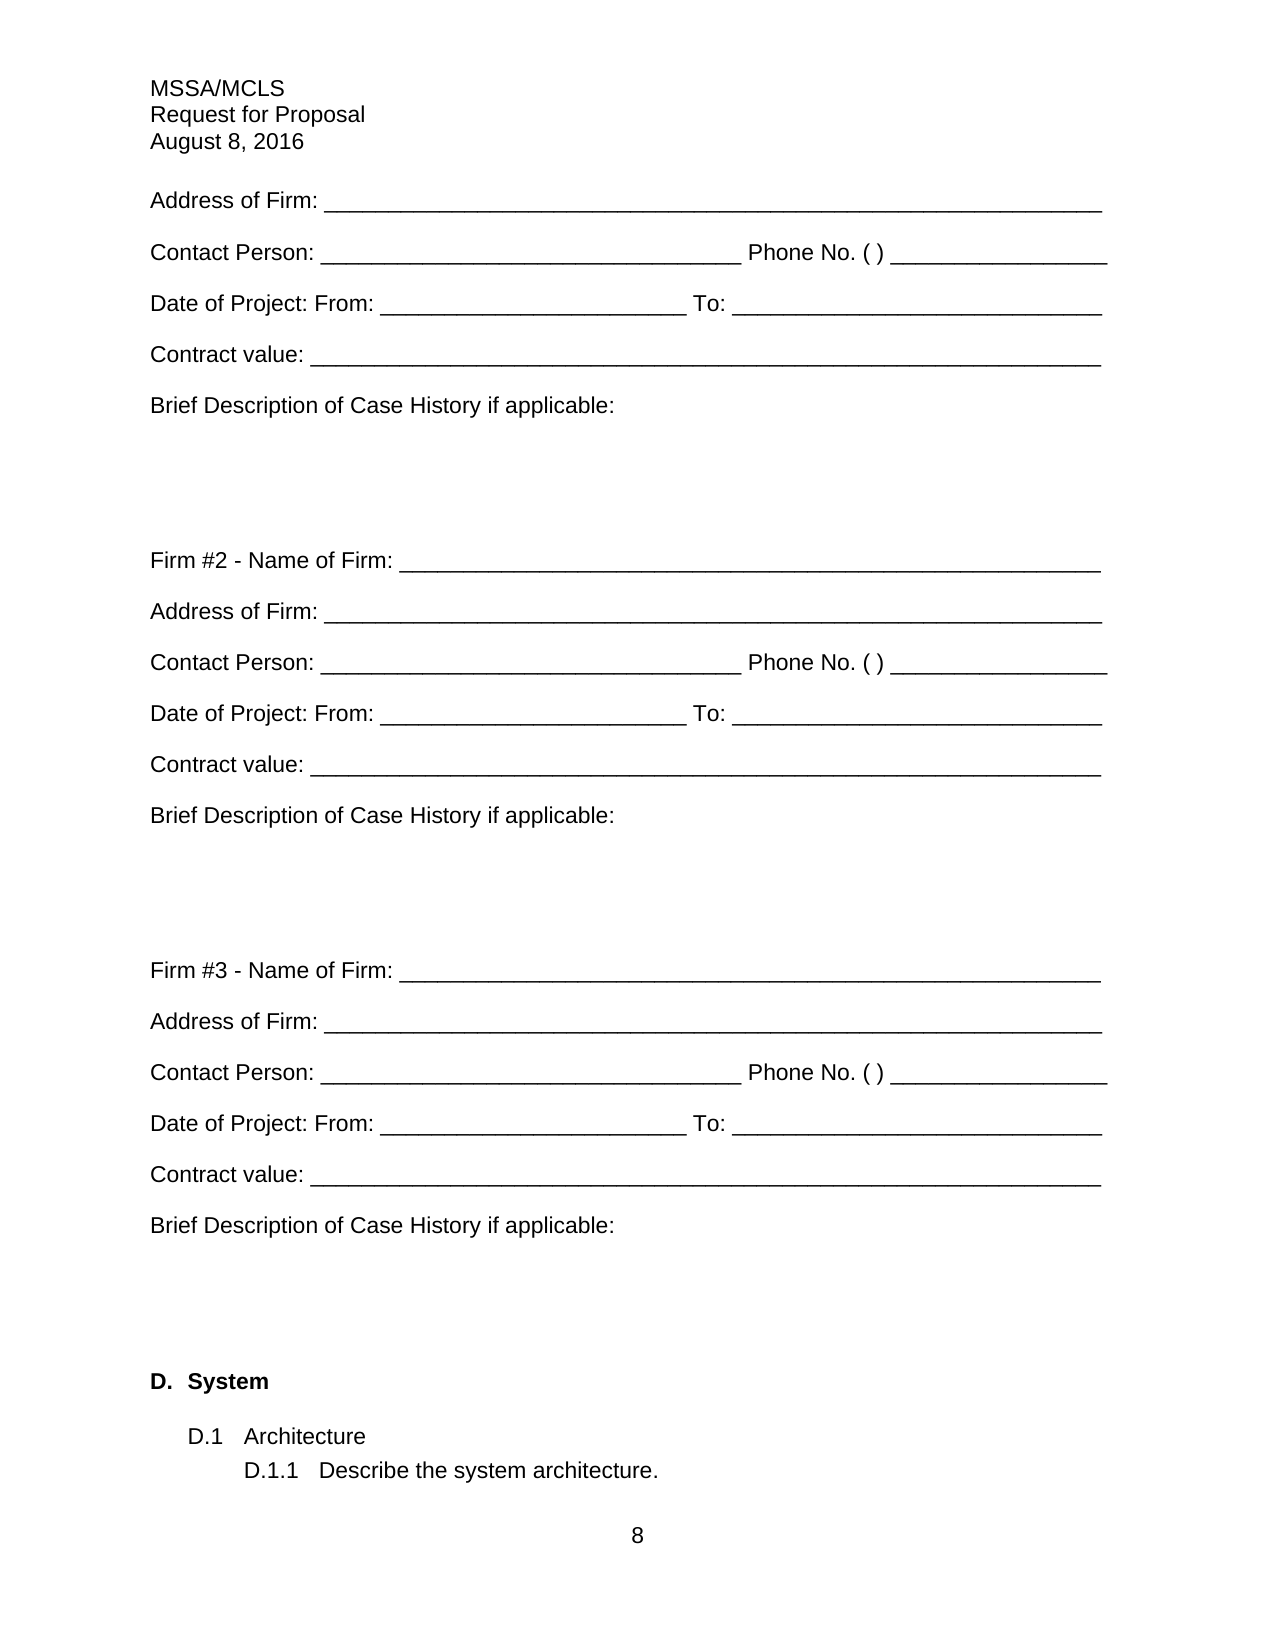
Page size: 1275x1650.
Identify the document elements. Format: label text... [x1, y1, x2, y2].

text Address of Firm: _____________________________________________________________ [150, 598, 1125, 624]
subtitle Describe the system architecture. [244, 1457, 1125, 1484]
subtitle Architecture [187, 1423, 1125, 1449]
text Date of Project: From: ________________________ To: _____________________________ [150, 1110, 1125, 1137]
text Brief Description of Case History if applicable: [150, 802, 1125, 828]
text Contact Person: _________________________________ Phone No. ( ) _________________ [150, 649, 1125, 675]
text Contract value: ______________________________________________________________ [150, 751, 1125, 777]
text Date of Project: From: ________________________ To: _____________________________ [150, 289, 1125, 316]
text Firm #2 - Name of Firm: _______________________________________________________ [150, 547, 1125, 573]
text Address of Firm: _____________________________________________________________ [150, 1008, 1125, 1035]
text Contact Person: _________________________________ Phone No. ( ) _________________ [150, 238, 1125, 265]
text Contract value: ______________________________________________________________ [150, 1161, 1125, 1188]
text Contact Person: _________________________________ Phone No. ( ) _________________ [150, 1059, 1125, 1086]
text Firm #3 - Name of Firm: _______________________________________________________ [150, 957, 1125, 984]
text Contract value: ______________________________________________________________ [150, 341, 1125, 367]
text Brief Description of Case History if applicable: [150, 392, 1125, 418]
subtitle System [150, 1368, 1125, 1394]
text Brief Description of Case History if applicable: [150, 1212, 1125, 1239]
text Date of Project: From: ________________________ To: _____________________________ [150, 700, 1125, 726]
text Address of Firm: _____________________________________________________________ [150, 187, 1125, 214]
